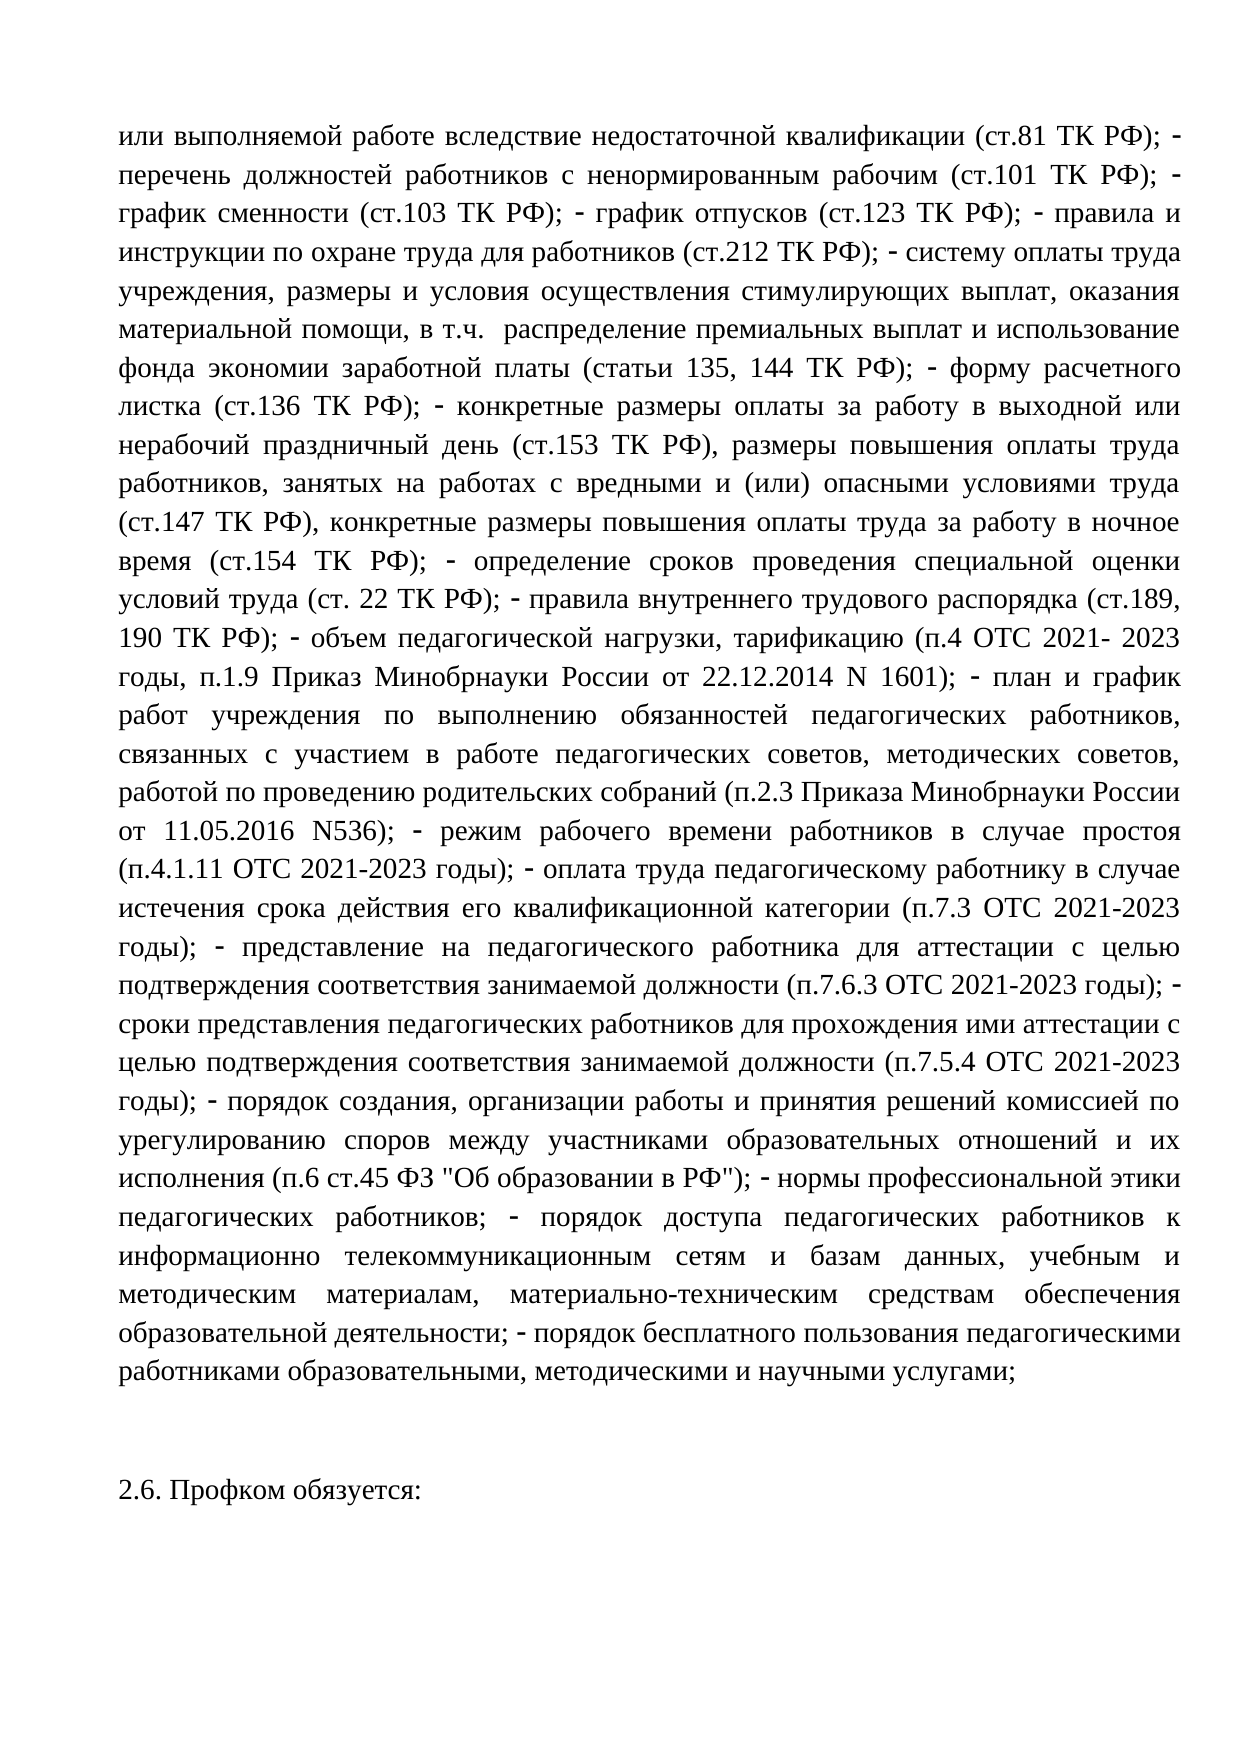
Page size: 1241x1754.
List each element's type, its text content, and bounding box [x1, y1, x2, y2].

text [118, 118, 1181, 1387]
text 2.6. Профком обязуется: [118, 1472, 1181, 1506]
